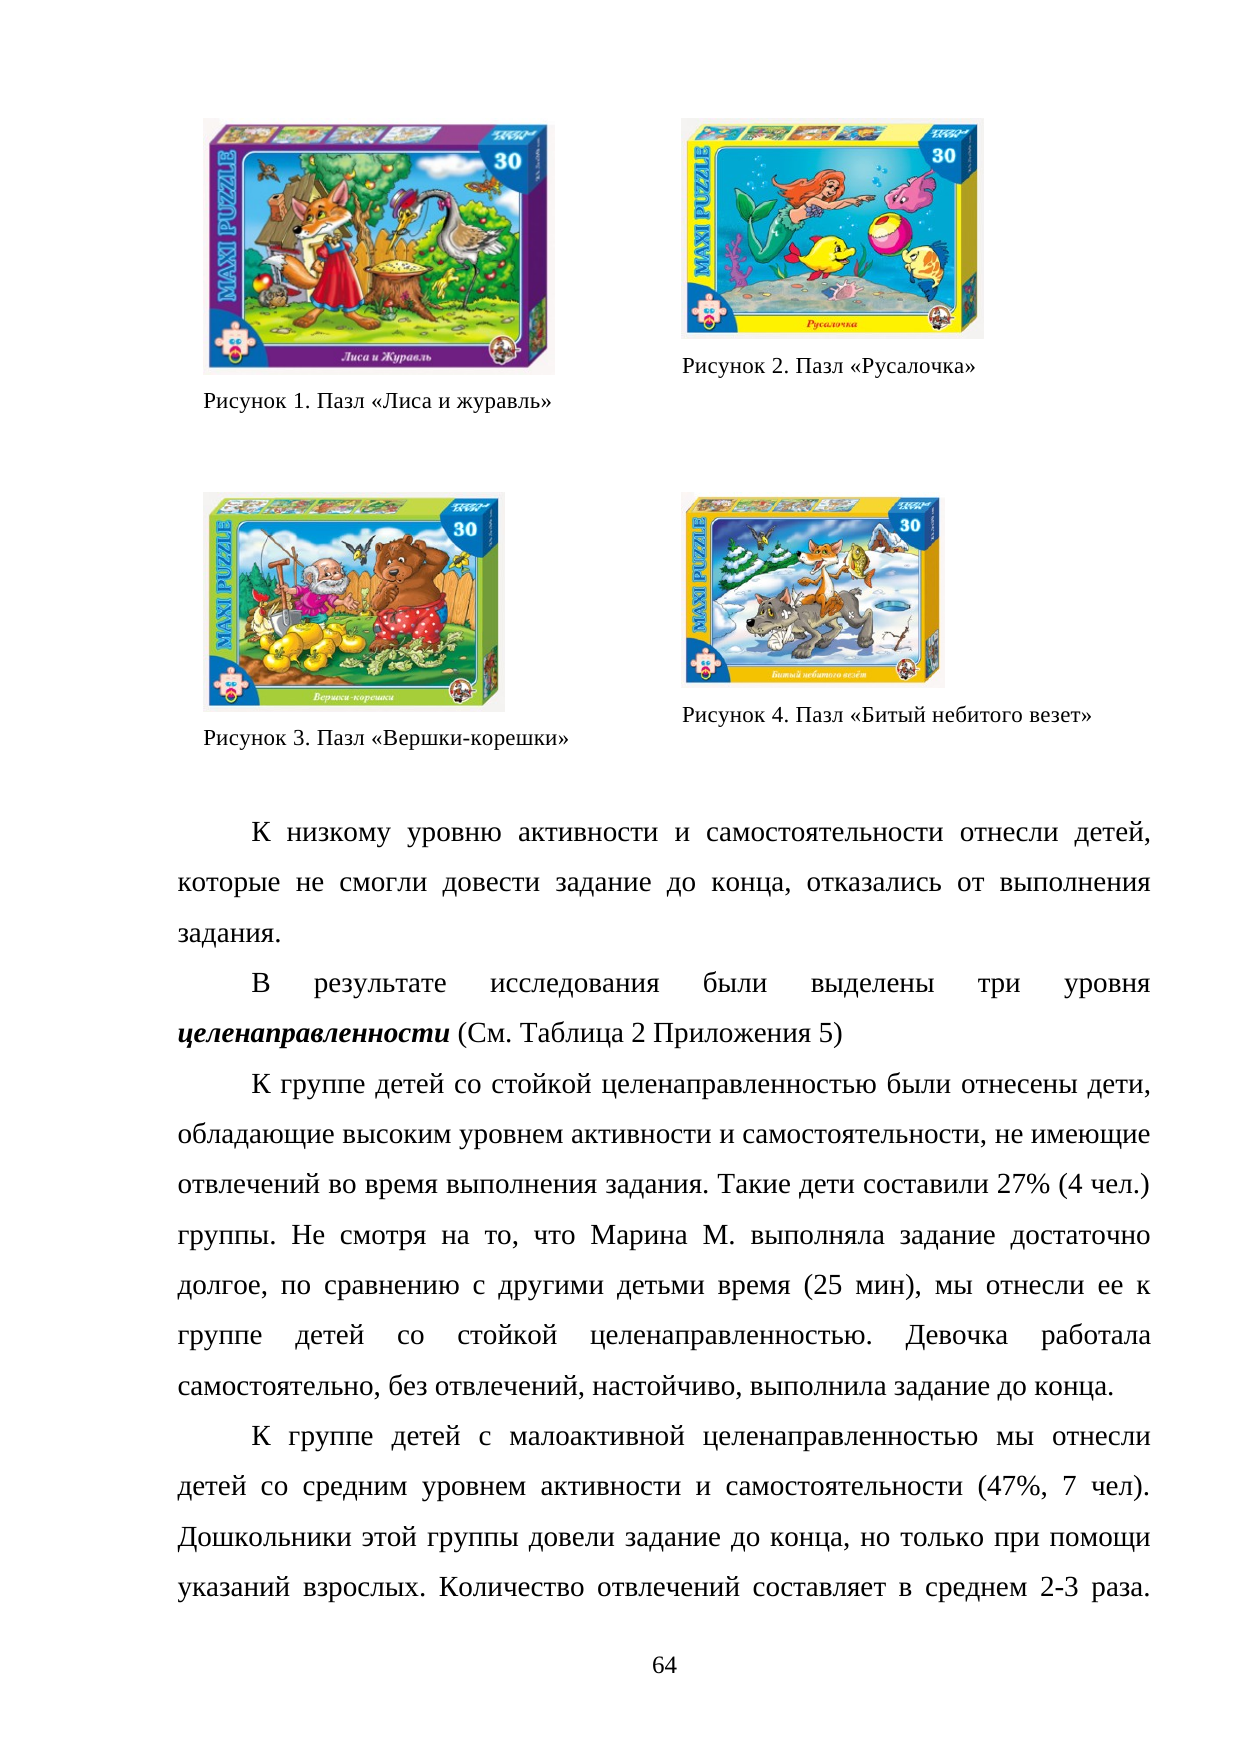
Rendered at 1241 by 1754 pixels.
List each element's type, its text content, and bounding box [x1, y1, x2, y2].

picture [681, 492, 945, 688]
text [177, 1418, 1152, 1602]
picture [203, 492, 505, 712]
picture [203, 118, 555, 375]
text К группе детей со стойкой целенаправленностью были отнесены дети, обладающие высоким уровнем активности и самостоятельности, не имеющие отвлечений во время выполнения задания. Такие дети составили 27% (4 чел.) группы. Не смотря на то, что Марина М. выполняла задание достаточно долгое, по сравнению с другими детьми время (25 мин), мы отнесли ее к группе детей со стойкой целенаправленностью. Девочка работала самостоятельно, без отвлечений, настойчиво, выполнила задание до конца. [177, 1066, 1152, 1401]
text К низкому уровню активности и самостоятельности отнесли детей, которые не смогли довести задание до конца, отказались от выполнения задания. [177, 814, 1152, 948]
text В результате исследования были выделены три уровня целенаправленности (См. Таблица 2 Приложения 5) [177, 965, 1152, 1049]
picture [681, 118, 984, 339]
